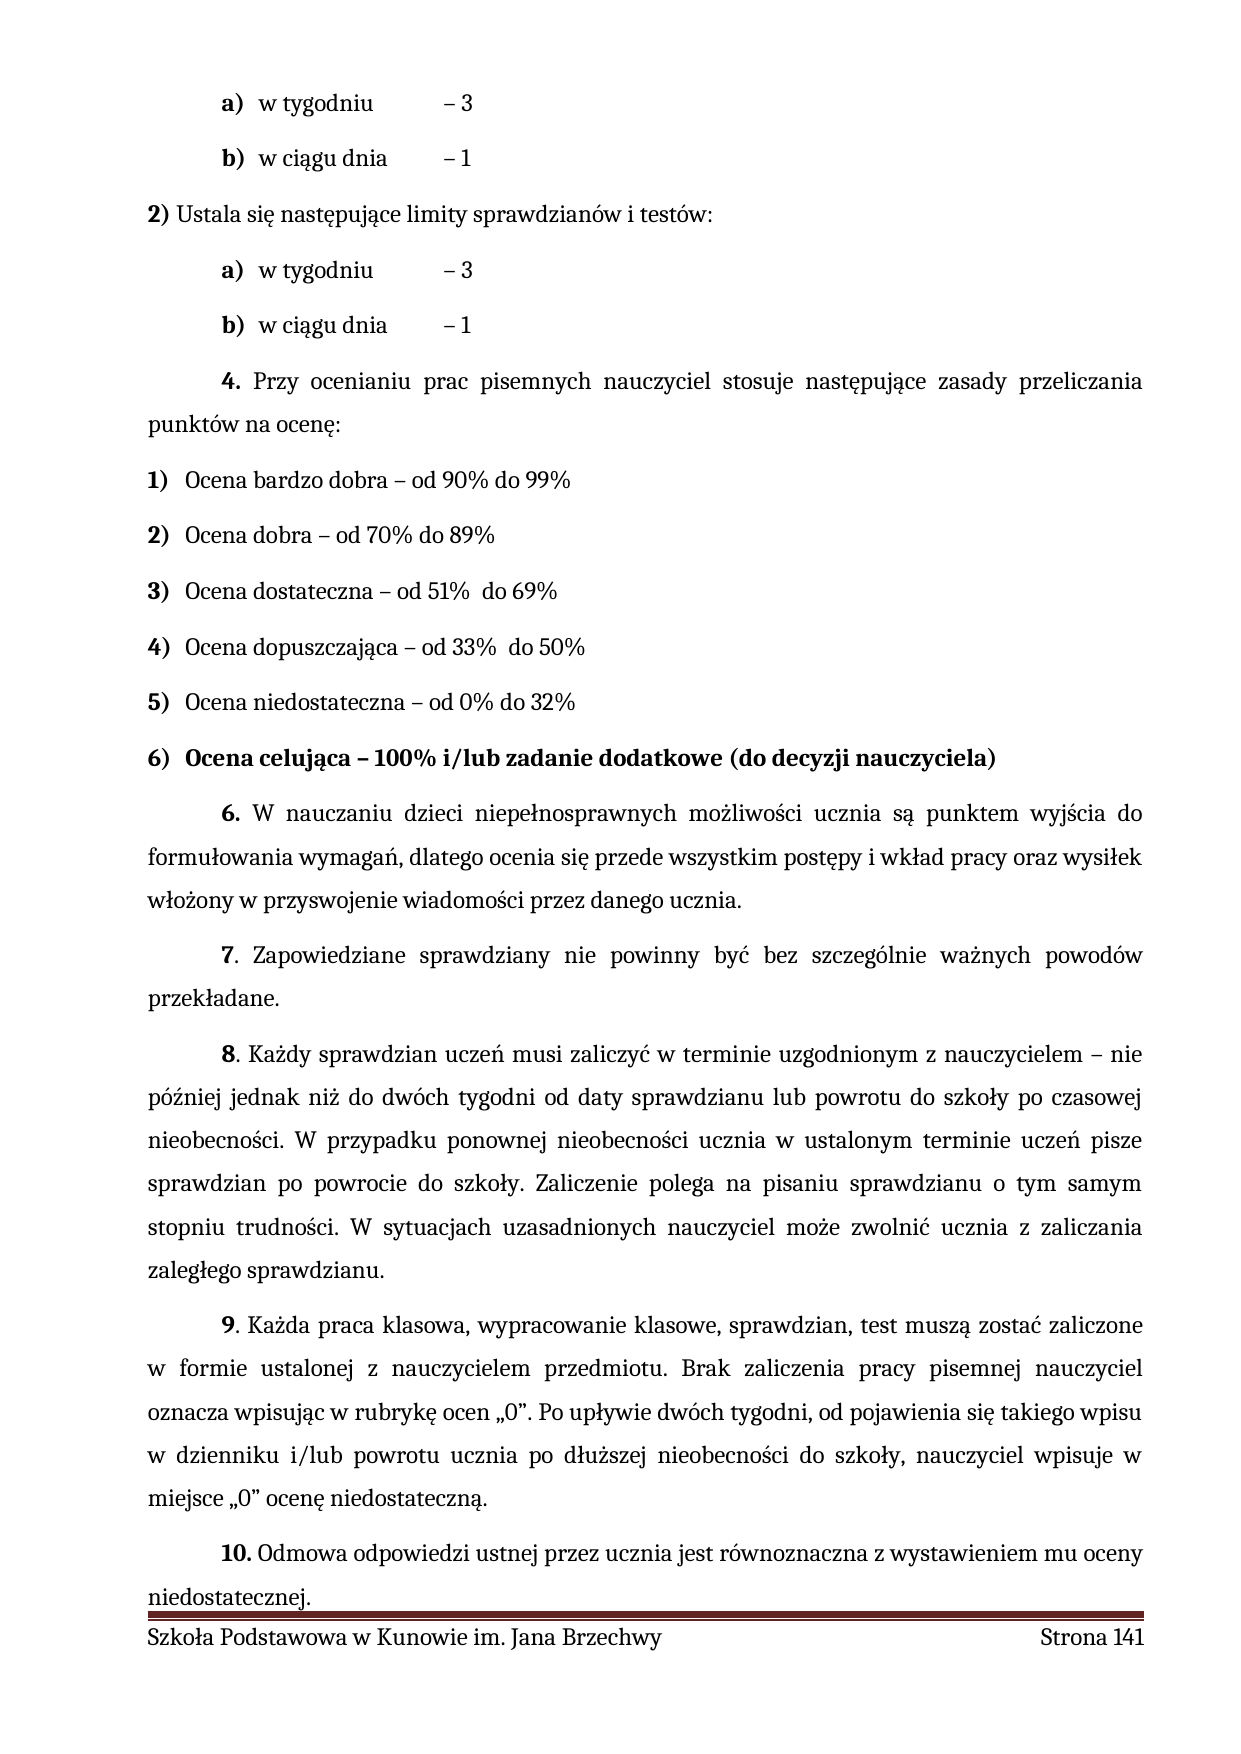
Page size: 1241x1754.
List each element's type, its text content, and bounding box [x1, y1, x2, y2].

list w tygodniu – 3 [221, 89, 1144, 117]
list w tygodniu – 3 [221, 256, 1144, 284]
list Ocena niedostateczna – od 0% do 32% [148, 688, 1144, 717]
list Ocena dopuszczająca – od 33% do 50% [148, 632, 1144, 661]
list Ocena celująca – 100% i/lub zadanie dodatkowe (do decyzji nauczyciela) [148, 744, 1144, 772]
list Ocena bardzo dobra – od 90% do 99% [148, 466, 1144, 494]
list Ocena dobra – od 70% do 89% [148, 521, 1144, 550]
text 8. Każdy sprawdzian uczeń musi zaliczyć w terminie uzgodnionym z nauczycielem – nie później jednak niż do dwóch tygodni od daty sprawdzianu lub powrotu do szkoły po czasowej nieobecności. W przypadku ponownej nieobecności ucznia w ustalonym terminie uczeń pisze sprawdzian po powrocie do szkoły. Zaliczenie polega na pisaniu sprawdzianu o tym samym stopniu trudności. W sytuacjach uzasadnionych nauczyciel może zwolnić ucznia z zaliczania zaległego sprawdzianu. [148, 1040, 1144, 1284]
text 10. Odmowa odpowiedzi ustnej przez ucznia jest równoznaczna z wystawieniem mu oceny niedostatecznej. [148, 1539, 1144, 1611]
list Ocena dostateczna – od 51% do 69% [148, 577, 1144, 606]
text 4. Przy ocenianiu prac pisemnych nauczyciel stosuje następujące zasady przeliczania punktów na ocenę: [148, 367, 1144, 439]
text 7. Zapowiedziane sprawdziany nie powinny być bez szczególnie ważnych powodów przekładane. [148, 941, 1144, 1013]
list w ciągu dnia – 1 [221, 144, 1144, 173]
text 6. W nauczaniu dzieci niepełnosprawnych możliwości ucznia są punktem wyjścia do formułowania wymagań, dlatego ocenia się przede wszystkim postępy i wkład pracy oraz wysiłek włożony w przyswojenie wiadomości przez danego ucznia. [148, 799, 1144, 914]
text 2) Ustala się następujące limity sprawdzianów i testów: [148, 200, 1144, 229]
text 9. Każda praca klasowa, wypracowanie klasowe, sprawdzian, test muszą zostać zaliczone w formie ustalonej z nauczycielem przedmiotu. Brak zaliczenia pracy pisemnej nauczyciel oznacza wpisując w rubrykę ocen „0”. Po upływie dwóch tygodni, od pojawienia się takiego wpisu w dzienniku i/lub powrotu ucznia po dłuższej nieobecności do szkoły, nauczyciel wpisuje w miejsce „0” ocenę niedostateczną. [148, 1311, 1144, 1512]
list w ciągu dnia – 1 [221, 311, 1144, 340]
